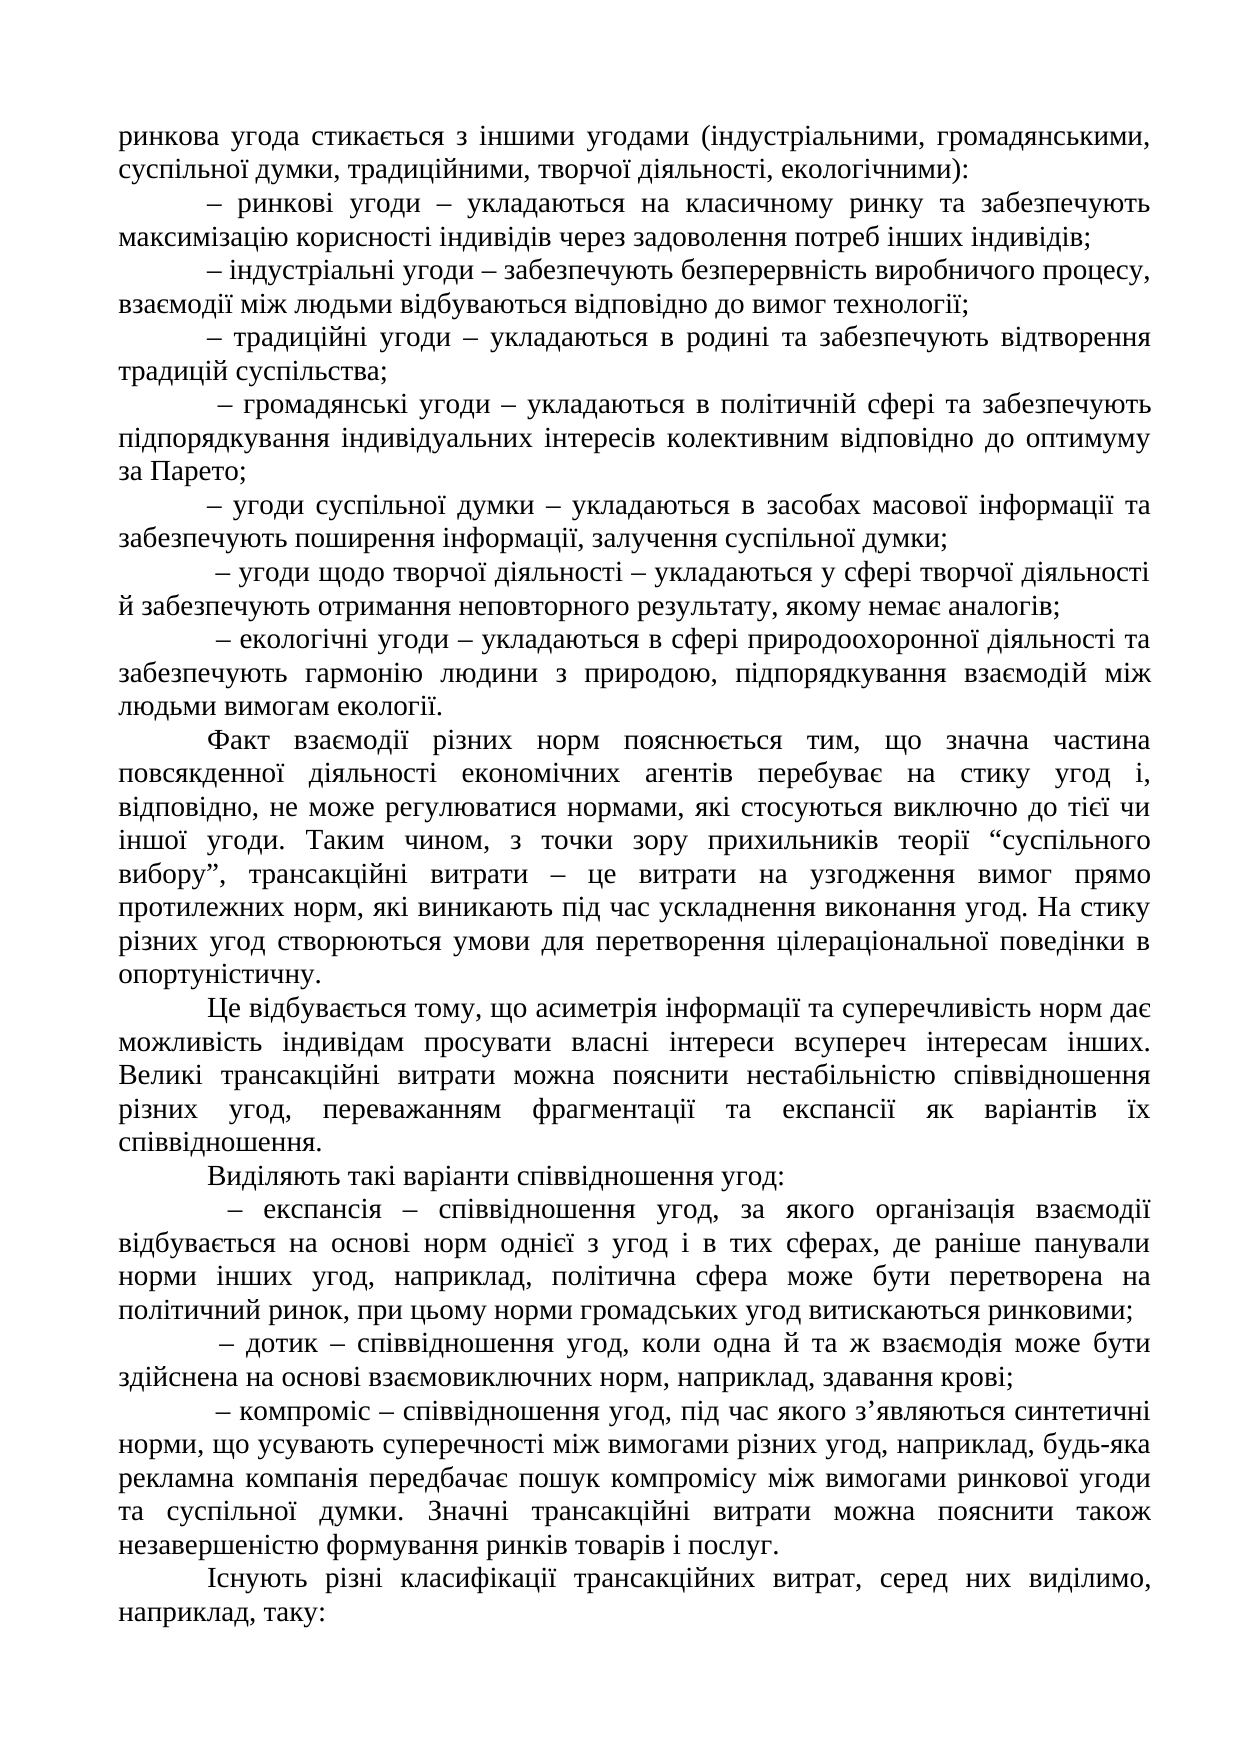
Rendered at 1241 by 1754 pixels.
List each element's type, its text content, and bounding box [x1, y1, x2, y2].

list – експансія – співвідношення угод, за якого організація взаємодії відбувається на основі норм однієї з угод і в тих сферах, де раніше панували норми інших угод, наприклад, політична сфера може бути перетворена на політичний ринок, при цьому норми громадських угод витискаються ринковими; [118, 1191, 1152, 1326]
list – компроміс – співвідношення угод, під час якого з’являються синтетичні норми, що усувають суперечності між вимогами різних угод, наприклад, будь-яка рекламна компанія передбачає пошук компромісу між вимогами ринкової угоди та суспільної думки. Значні трансакційні витрати можна пояснити також незавершеністю формування ринків товарів і послуг. [118, 1393, 1152, 1560]
list – угоди щодо творчої діяльності – укладаються у сфері творчої діяльності й забезпечують отримання неповторного результату, якому немає аналогів; [118, 554, 1152, 621]
list – традиційні угоди – укладаються в родині та забезпечують відтворення традицій суспільства; [118, 319, 1152, 386]
list Це відбувається тому, що асиметрія інформації та суперечливість норм дає можливість індивідам просувати власні інтереси всупереч інтересам інших. Великі трансакційні витрати можна пояснити нестабільністю співвідношення різних угод, переважанням фрагментації та експансії як варіантів їх співвідношення. [118, 990, 1152, 1158]
list Існують різні класифікації трансакційних витрат, серед них виділимо, наприклад, таку: [118, 1560, 1152, 1627]
list – ринкові угоди – укладаються на класичному ринку та забезпечують максимізацію корисності індивідів через задоволення потреб інших індивідів; [118, 185, 1152, 252]
list Виділяють такі варіанти співвідношення угод: [118, 1158, 1152, 1191]
list – індустріальні угоди – забезпечують безперервність виробничого процесу, взаємодії між людьми відбуваються відповідно до вимог технології; [118, 252, 1152, 319]
list – угоди суспільної думки – укладаються в засобах масової інформації та забезпечують поширення інформації, залучення суспільної думки; [118, 487, 1152, 554]
list – екологічні угоди – укладаються в сфері природоохоронної діяльності та забезпечують гармонію людини з природою, підпорядкування взаємодій між людьми вимогам екології. [118, 621, 1152, 722]
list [118, 118, 1152, 185]
list – дотик – співвідношення угод, коли одна й та ж взаємодія може бути здійснена на основі взаємовиключних норм, наприклад, здавання крові; [118, 1326, 1152, 1393]
list – громадянські угоди – укладаються в політичній сфері та забезпечують підпорядкування індивідуальних інтересів колективним відповідно до оптимуму за Парето; [118, 386, 1152, 487]
list Факт взаємодії різних норм пояснюється тим, що значна частина повсякденної діяльності економічних агентів перебуває на стику угод і, відповідно, не може регулюватися нормами, які стосуються виключно до тієї чи іншої угоди. Таким чином, з точки зору прихильників теорії “суспільного вибору”, трансакційні витрати – це витрати на узгодження вимог прямо протилежних норм, які виникають під час ускладнення виконання угод. На стику різних угод створюються умови для перетворення цілераціональної поведінки в опортуністичну. [118, 722, 1152, 990]
